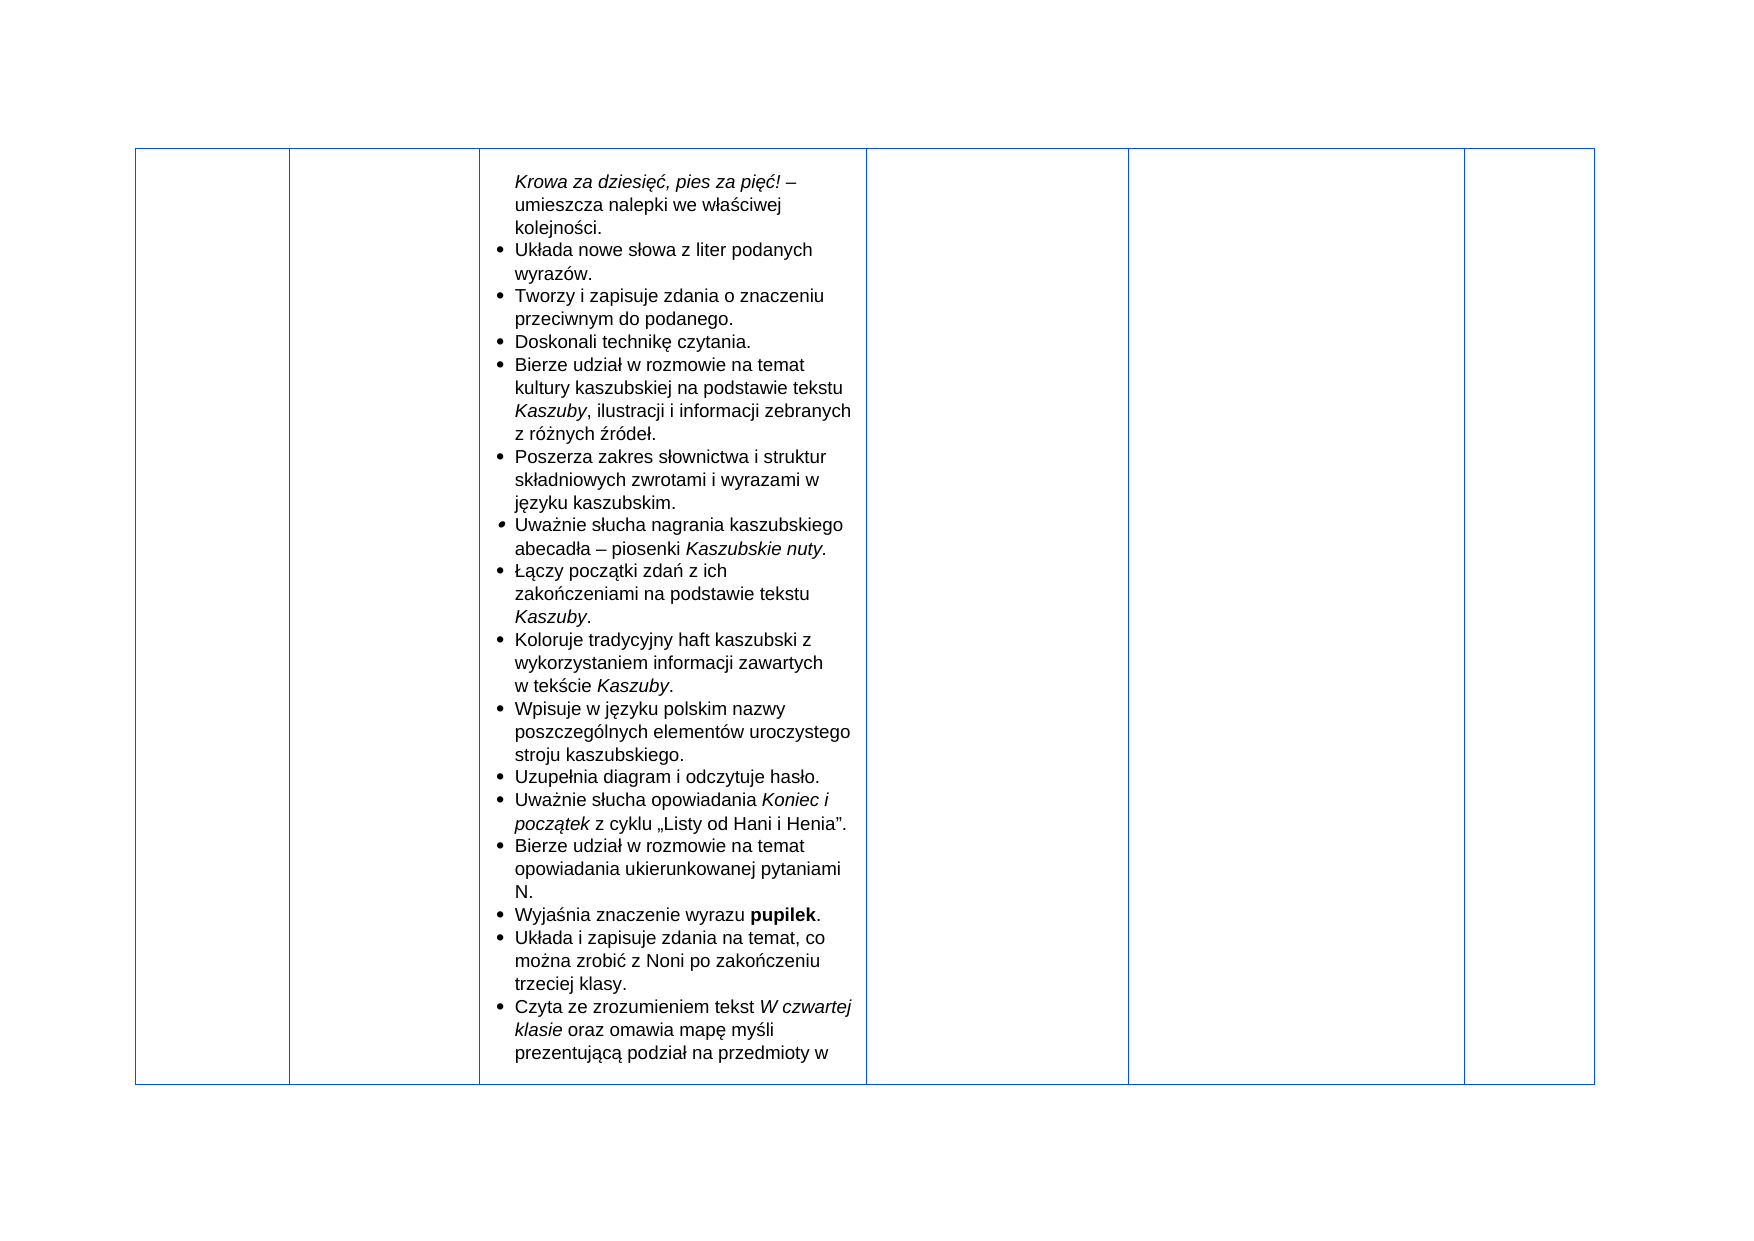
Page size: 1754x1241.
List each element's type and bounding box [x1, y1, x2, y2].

table_cell [136, 149, 289, 1084]
table_cell [290, 149, 479, 1084]
table_cell [1129, 149, 1464, 1084]
table_cell [1465, 149, 1594, 1084]
table_cell [867, 149, 1128, 1084]
table_cell [480, 149, 866, 1084]
